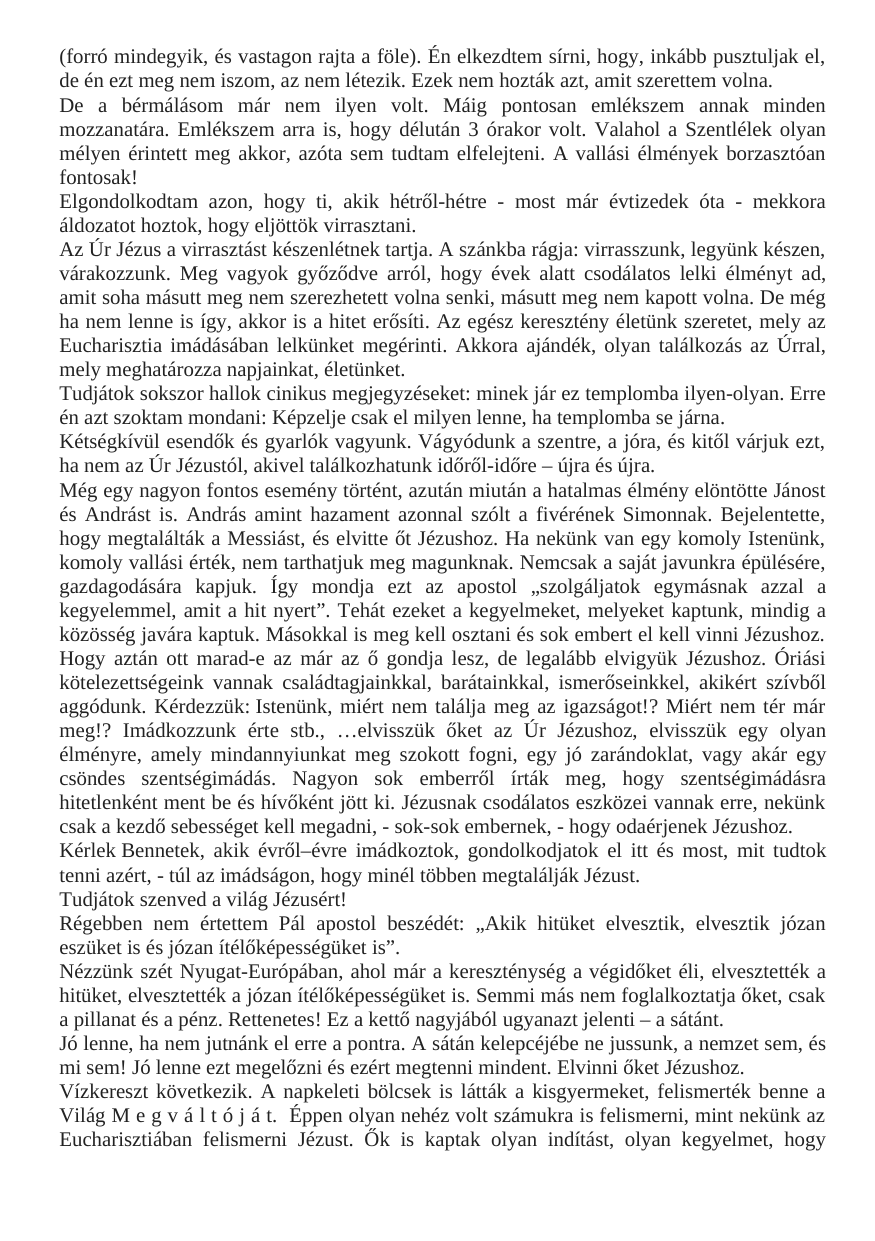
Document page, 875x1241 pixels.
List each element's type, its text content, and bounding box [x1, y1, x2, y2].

text Tudjátok sokszor hallok cinikus megjegyzéseket: minek jár ez templomba ilyen-olyan. Erre én azt szoktam mondani: Képzelje csak el milyen lenne, ha templomba se járna. [59, 381, 827, 429]
text Kétségkívül esendők és gyarlók vagyunk. Vágyódunk a szentre, a jóra, és kitől várjuk ezt, ha nem az Úr Jézustól, akivel találkozhatunk időről-időre – újra és újra. [59, 429, 827, 477]
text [59, 44, 827, 92]
text Tudjátok szenved a világ Jézusért! [59, 887, 827, 911]
text Jó lenne, ha nem jutnánk el erre a pontra. A sátán kelepcéjébe ne jussunk, a nemzet sem, és mi sem! Jó lenne ezt megelőzni és ezért megtenni mindent. Elvinni őket Jézushoz. [59, 1031, 827, 1079]
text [59, 1079, 827, 1151]
text Nézzünk szét Nyugat-Európában, ahol már a kereszténység a végidőket éli, elvesztették a hitüket, elvesztették a józan ítélőképességüket is. Semmi más nem foglalkoztatja őket, csak a pillanat és a pénz. Rettenetes! Ez a kettő nagyjából ugyanazt jelenti – a sátánt. [59, 959, 827, 1031]
text Kérlek Bennetek, akik évről–évre imádkoztok, gondolkodjatok el itt és most, mit tudtok tenni azért, - túl az imádságon, hogy minél többen megtalálják Jézust. [59, 838, 827, 887]
text Az Úr Jézus a virrasztást készenlétnek tartja. A szánkba rágja: virrasszunk, legyünk készen, várakozzunk. Meg vagyok győződve arról, hogy évek alatt csodálatos lelki élményt ad, amit soha másutt meg nem szerezhetett volna senki, másutt meg nem kapott volna. De még ha nem lenne is így, akkor is a hitet erősíti. Az egész keresztény életünk szeretet, mely az Eucharisztia imádásában lelkünket megérinti. Akkora ajándék, olyan találkozás az Úrral, mely meghatározza napjainkat, életünket. [59, 237, 827, 381]
text Elgondolkodtam azon, hogy ti, akik hétről-hétre - most már évtizedek óta - mekkora áldozatot hoztok, hogy eljöttök virrasztani. [59, 189, 827, 237]
text De a bérmálásom már nem ilyen volt. Máig pontosan emlékszem annak minden mozzanatára. Emlékszem arra is, hogy délután 3 órakor volt. Valahol a Szentlélek olyan mélyen érintett meg akkor, azóta sem tudtam elfelejteni. A vallási élmények borzasztóan fontosak! [59, 92, 827, 189]
text Még egy nagyon fontos esemény történt, azután miután a hatalmas élmény elöntötte Jánost és Andrást is. András amint hazament azonnal szólt a fivérének Simonnak. Bejelentette, hogy megtalálták a Messiást, és elvitte őt Jézushoz. Ha nekünk van egy komoly Istenünk, komoly vallási érték, nem tarthatjuk meg magunknak. Nemcsak a saját javunkra épülésére, gazdagodására kapjuk. Így mondja ezt az apostol „szolgáljatok egymásnak azzal a kegyelemmel, amit a hit nyert”. Tehát ezeket a kegyelmeket, melyeket kaptunk, mindig a közösség javára kaptuk. Másokkal is meg kell osztani és sok embert el kell vinni Jézushoz. Hogy aztán ott marad-e az már az ő gondja lesz, de legalább elvigyük Jézushoz. Óriási kötelezettségeink vannak családtagjainkkal, barátainkkal, ismerőseinkkel, akikért szívből aggódunk. Kérdezzük: Istenünk, miért nem találja meg az igazságot!? Miért nem tér már meg!? Imádkozzunk érte stb., …elvisszük őket az Úr Jézushoz, elvisszük egy olyan élményre, amely mindannyiunkat meg szokott fogni, egy jó zarándoklat, vagy akár egy csöndes szentségimádás. Nagyon sok emberről írták meg, hogy szentségimádásra hitetlenként ment be és hívőként jött ki. Jézusnak csodálatos eszközei vannak erre, nekünk csak a kezdő sebességet kell megadni, - sok-sok embernek, - hogy odaérjenek Jézushoz. [59, 477, 827, 838]
text Régebben nem értettem Pál apostol beszédét: „Akik hitüket elvesztik, elvesztik józan eszüket is és józan ítélőképességüket is”. [59, 911, 827, 959]
